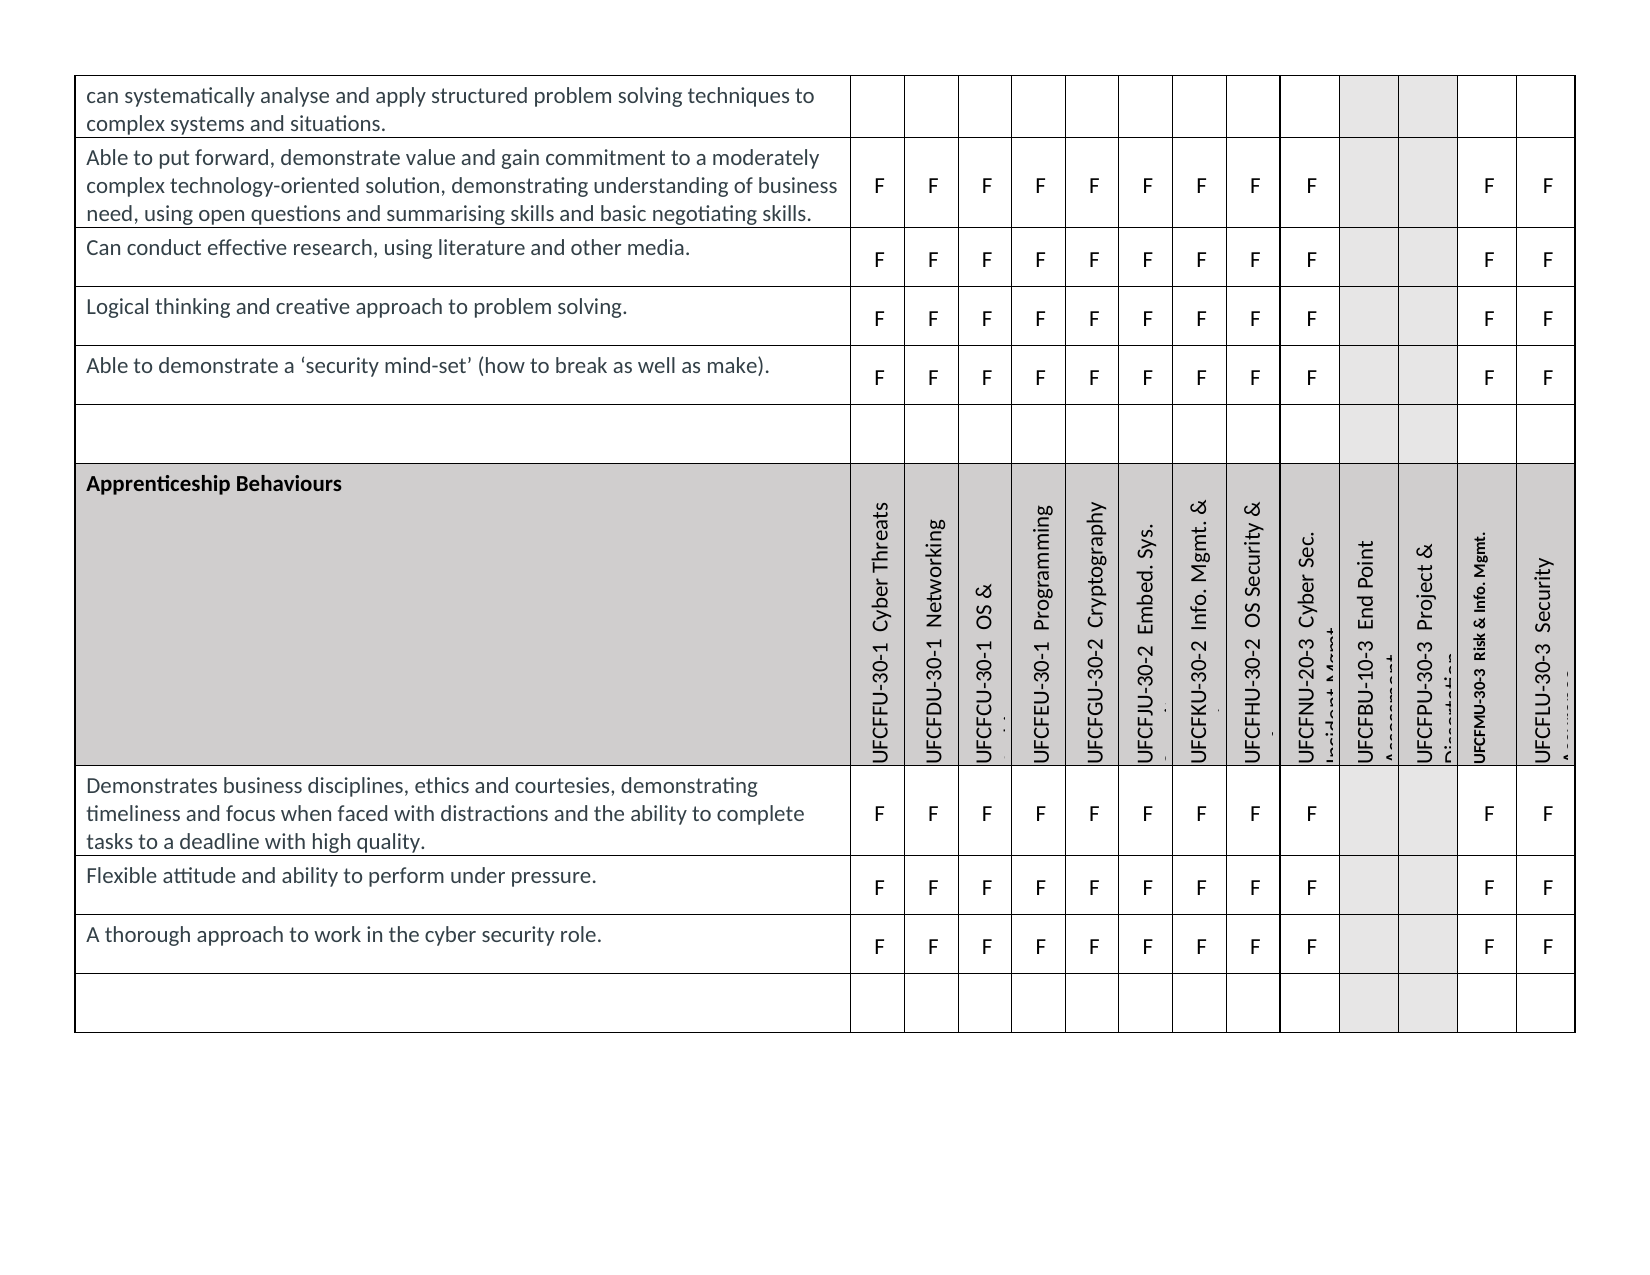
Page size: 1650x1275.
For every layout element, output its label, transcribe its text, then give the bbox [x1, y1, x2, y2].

table_cell [1012, 974, 1065, 1032]
table_cell F [851, 287, 904, 345]
table_cell [1340, 76, 1398, 137]
table_cell [1227, 974, 1279, 1032]
table_cell [1340, 138, 1398, 227]
table_cell F [905, 287, 958, 345]
table_cell F [1517, 287, 1574, 345]
table_cell F [1066, 915, 1118, 973]
table_cell F [959, 766, 1011, 855]
table_cell Able to demonstrate a ‘security mind-set’ (how to break as well as make). [76, 346, 850, 404]
table_cell F [1227, 915, 1279, 973]
table_cell F [959, 138, 1011, 227]
table_cell F [1012, 138, 1065, 227]
table_cell F [851, 76, 904, 137]
table_cell F [905, 138, 958, 227]
table_cell F [905, 228, 958, 286]
table_cell F [1281, 915, 1339, 973]
table_cell [1281, 974, 1339, 1032]
table_cell F [1227, 76, 1279, 137]
table_cell F [1517, 346, 1574, 404]
table_cell Logical thinking and creative approach to problem solving. [76, 287, 850, 345]
table_cell F [1173, 138, 1226, 227]
table_cell F [1227, 138, 1279, 227]
table_cell [1119, 405, 1172, 463]
table_cell [851, 974, 904, 1032]
table_cell [851, 405, 904, 463]
table_cell F [1227, 228, 1279, 286]
table_cell [1399, 766, 1457, 855]
table_cell F [1281, 76, 1339, 137]
table_cell F [1066, 76, 1118, 137]
table_cell F [1227, 766, 1279, 855]
table_cell F [959, 856, 1011, 914]
table_cell F [1281, 856, 1339, 914]
table_cell F [1517, 138, 1574, 227]
table_cell F [1458, 76, 1516, 137]
table_cell F [1173, 76, 1226, 137]
table_cell F [1227, 346, 1279, 404]
table_cell F [1281, 287, 1339, 345]
table_cell F [1517, 76, 1574, 137]
table_cell F [1012, 228, 1065, 286]
table_cell F [959, 915, 1011, 973]
table_cell F [1458, 287, 1516, 345]
table_cell F [959, 287, 1011, 345]
table_cell F [1012, 346, 1065, 404]
table_cell F [1458, 766, 1516, 855]
table_cell [1340, 405, 1398, 463]
table_cell [1399, 974, 1457, 1032]
table_cell F [1119, 228, 1172, 286]
table_cell [1399, 346, 1457, 404]
table_cell F [1517, 856, 1574, 914]
table_cell [1340, 915, 1398, 973]
table_cell F [1066, 138, 1118, 227]
table_cell F [1066, 287, 1118, 345]
table_cell F [1173, 766, 1226, 855]
table_cell [959, 405, 1011, 463]
table_cell Apprenticeship Behaviours [76, 464, 850, 765]
table_cell F [1227, 287, 1279, 345]
table_cell Demonstrates business disciplines, ethics and courtesies, demonstrating timeliness and focus when faced with distractions and the ability to complete tasks to a deadline with high quality. [76, 766, 850, 855]
table_cell F [1066, 856, 1118, 914]
table_cell [1119, 974, 1172, 1032]
table_cell [1281, 405, 1339, 463]
table_cell [1517, 405, 1574, 463]
table_cell F [1119, 138, 1172, 227]
table_cell [76, 405, 850, 463]
table_cell F [1281, 766, 1339, 855]
table_cell F [1119, 346, 1172, 404]
table_cell [1399, 405, 1457, 463]
table_cell [959, 974, 1011, 1032]
table_cell F [1012, 287, 1065, 345]
table_cell [1340, 856, 1398, 914]
table_cell F [1173, 346, 1226, 404]
table_cell [1399, 856, 1457, 914]
table_cell F [1458, 346, 1516, 404]
table_cell F [1281, 138, 1339, 227]
table_cell [1458, 405, 1516, 463]
table_cell Flexible attitude and ability to perform under pressure. [76, 856, 850, 914]
table_cell F [851, 915, 904, 973]
table_cell F [1458, 228, 1516, 286]
table_cell [1340, 974, 1398, 1032]
table_cell [1517, 974, 1574, 1032]
table_cell F [1119, 287, 1172, 345]
table_cell F [1012, 915, 1065, 973]
table_cell [1399, 287, 1457, 345]
table_cell Can conduct effective research, using literature and other media. [76, 228, 850, 286]
table_cell F [1012, 856, 1065, 914]
table_cell F [1119, 766, 1172, 855]
table_cell [1340, 287, 1398, 345]
table_cell [905, 974, 958, 1032]
table_cell [1227, 405, 1279, 463]
table_cell F [1281, 346, 1339, 404]
table_cell F [1173, 287, 1226, 345]
table_cell F [1066, 766, 1118, 855]
table_cell F [1458, 138, 1516, 227]
table_cell F [851, 856, 904, 914]
table_cell Able to put forward, demonstrate value and gain commitment to a moderately complex technology-oriented solution, demonstrating understanding of business need, using open questions and summarising skills and basic negotiating skills. [76, 138, 850, 227]
table_cell [1399, 915, 1457, 973]
table_cell A thorough approach to work in the cyber security role. [76, 915, 850, 973]
table_cell F [1012, 76, 1065, 137]
table_cell [1173, 405, 1226, 463]
table_cell F [905, 346, 958, 404]
table_cell [1399, 76, 1457, 137]
table_cell F [1517, 228, 1574, 286]
table_cell F [905, 915, 958, 973]
table_cell F [959, 228, 1011, 286]
table_cell F [1458, 915, 1516, 973]
table_cell [1173, 974, 1226, 1032]
table_cell F [905, 856, 958, 914]
table_cell F [1012, 766, 1065, 855]
table_cell F [1517, 766, 1574, 855]
table_cell F [1458, 856, 1516, 914]
table_cell F [905, 76, 958, 137]
table_cell F [1173, 915, 1226, 973]
table_cell F [851, 138, 904, 227]
table_cell [1066, 974, 1118, 1032]
table_cell [1458, 974, 1516, 1032]
table_cell [1340, 766, 1398, 855]
table_cell UFCFMU-30-3 Risk & Info. Mgmt. [1458, 464, 1516, 765]
table_cell F [1281, 228, 1339, 286]
table_cell [1340, 228, 1398, 286]
table_cell [905, 405, 958, 463]
table_cell F [905, 766, 958, 855]
table_cell F [1119, 915, 1172, 973]
table_cell F [1119, 856, 1172, 914]
table_cell F [1066, 228, 1118, 286]
table_cell [1399, 138, 1457, 227]
table_cell F [1173, 856, 1226, 914]
table_cell F [1517, 915, 1574, 973]
table_cell F [851, 228, 904, 286]
table_cell F [1119, 76, 1172, 137]
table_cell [76, 76, 850, 137]
table_cell [1340, 346, 1398, 404]
table_cell [1012, 405, 1065, 463]
table_cell F [959, 346, 1011, 404]
table_cell F [959, 76, 1011, 137]
table_cell F [851, 346, 904, 404]
table_cell [1399, 228, 1457, 286]
table_cell F [1227, 856, 1279, 914]
table_cell F [851, 766, 904, 855]
table_cell [76, 974, 850, 1032]
table_cell [1066, 405, 1118, 463]
table_cell F [1066, 346, 1118, 404]
table_cell F [1173, 228, 1226, 286]
